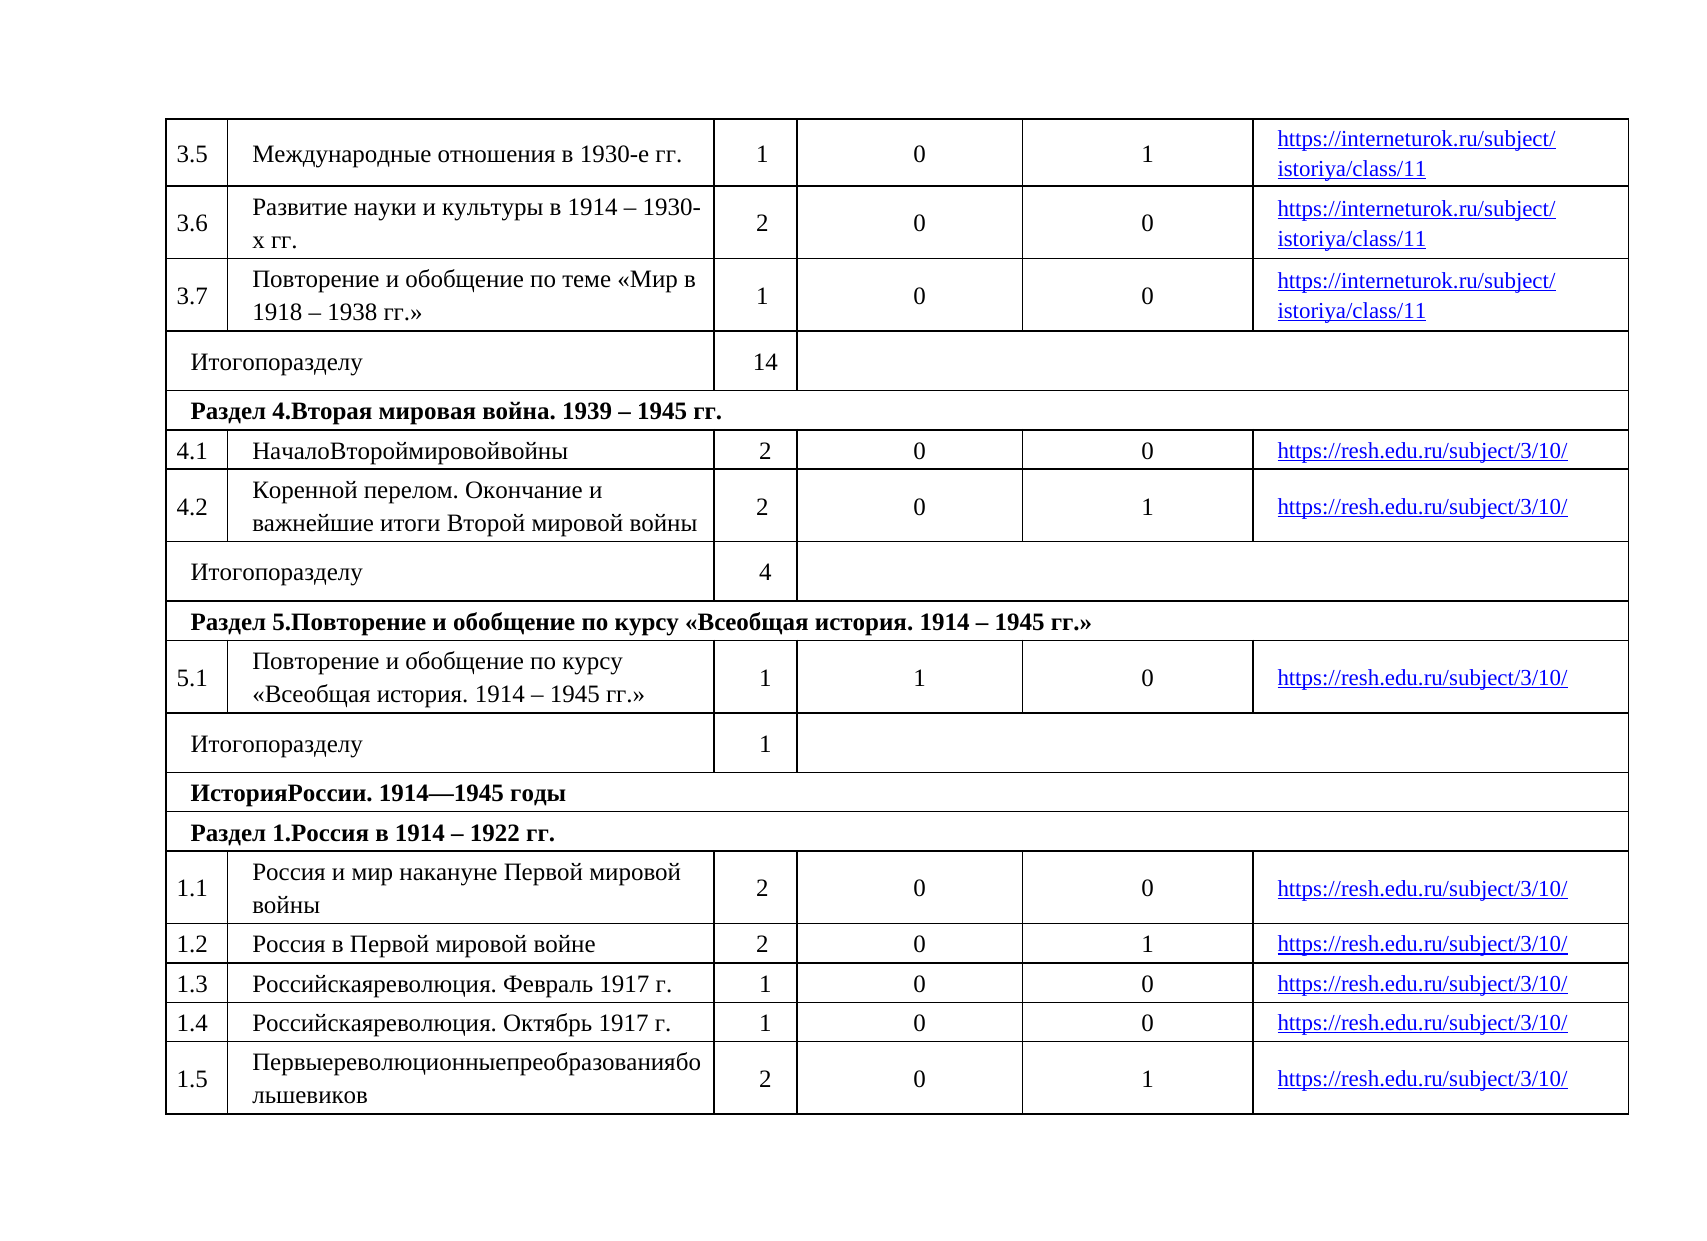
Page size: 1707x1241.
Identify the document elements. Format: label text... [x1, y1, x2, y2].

table_cell 1.5 [167, 1042, 227, 1113]
table_cell https://resh.edu.ru/subject/3/10/ [1254, 431, 1628, 468]
table_cell 4.2 [167, 470, 227, 541]
table_cell 0 [1023, 187, 1252, 258]
table_cell 2 [715, 924, 796, 962]
table_cell Раздел 5.Повторение и обобщение по курсу «Всеобщая история. 1914 – 1945 гг.» [167, 602, 1628, 639]
table_cell 0 [1023, 641, 1252, 712]
table_cell 1 [715, 964, 796, 1001]
table_cell 3.6 [167, 187, 227, 258]
table_cell [798, 542, 1628, 600]
table_cell 1 [1023, 470, 1252, 541]
table_cell 2 [715, 1042, 796, 1113]
table_cell Первыереволюционныепреобразованиябольшевиков [228, 1042, 713, 1113]
table_cell Раздел 4.Вторая мировая война. 1939 – 1945 гг. [167, 391, 1628, 429]
table_cell Российскаяреволюция. Февраль 1917 г. [228, 964, 713, 1001]
table_cell Международные отношения в 1930-е гг. [228, 120, 713, 185]
table_cell 1.1 [167, 852, 227, 923]
table_cell Россия и мир накануне Первой мировой войны [228, 852, 713, 923]
table_cell https://resh.edu.ru/subject/3/10/ [1254, 852, 1628, 923]
table_cell 1 [715, 1003, 796, 1041]
table_cell Коренной перелом. Окончание и важнейшие итоги Второй мировой войны [228, 470, 713, 541]
table_cell 3.7 [167, 259, 227, 330]
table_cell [1254, 187, 1628, 258]
table_cell Россия в Первой мировой войне [228, 924, 713, 962]
table_cell 0 [1023, 1003, 1252, 1041]
table_cell 4 [715, 542, 796, 600]
table_cell Повторение и обобщение по теме «Мир в 1918 – 1938 гг.» [228, 259, 713, 330]
table_cell Раздел 1.Россия в 1914 – 1922 гг. [167, 812, 1628, 850]
table_cell 14 [715, 332, 796, 389]
table_cell НачалоВтороймировойвойны [228, 431, 713, 468]
table_cell 3.5 [167, 120, 227, 185]
table_cell 1.3 [167, 964, 227, 1001]
table_cell 2 [715, 187, 796, 258]
table_cell [798, 332, 1628, 389]
table_cell Итогопоразделу [167, 332, 713, 389]
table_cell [1254, 120, 1628, 185]
table_cell 0 [798, 1003, 1022, 1041]
table_cell https://interneturok.ru/subject/istoriya/class/11 [1254, 259, 1628, 330]
table_cell 4.1 [167, 431, 227, 468]
table_cell https://resh.edu.ru/subject/3/10/ [1254, 641, 1628, 712]
table_cell Итогопоразделу [167, 542, 713, 600]
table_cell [1254, 1042, 1628, 1113]
table_cell 1 [798, 641, 1022, 712]
table_cell 1.4 [167, 1003, 227, 1041]
table_cell 0 [798, 120, 1022, 185]
table_cell 0 [1023, 852, 1252, 923]
table_cell 1 [1023, 924, 1252, 962]
table_cell 0 [798, 1042, 1022, 1113]
table_cell 0 [798, 259, 1022, 330]
table_cell 1 [1023, 1042, 1252, 1113]
table_cell https://resh.edu.ru/subject/3/10/ [1254, 1003, 1628, 1041]
table_cell 1 [715, 641, 796, 712]
table_cell Итогопоразделу [167, 714, 713, 771]
table_cell Российскаяреволюция. Октябрь 1917 г. [228, 1003, 713, 1041]
table_cell 1.2 [167, 924, 227, 962]
table_cell 5.1 [167, 641, 227, 712]
table_cell https://resh.edu.ru/subject/3/10/ [1254, 924, 1628, 962]
table_cell 0 [1023, 964, 1252, 1001]
table_cell https://resh.edu.ru/subject/3/10/ [1254, 964, 1628, 1001]
table_cell [798, 714, 1628, 771]
table_cell 0 [798, 924, 1022, 962]
table_cell 1 [715, 714, 796, 771]
table_cell 0 [798, 470, 1022, 541]
table_cell 0 [798, 187, 1022, 258]
table_cell 0 [1023, 431, 1252, 468]
table_cell 0 [798, 964, 1022, 1001]
table_cell 1 [715, 120, 796, 185]
table_cell https://resh.edu.ru/subject/3/10/ [1254, 470, 1628, 541]
table_cell ИсторияРоссии. 1914—1945 годы [167, 773, 1628, 811]
table_cell 2 [715, 431, 796, 468]
table_cell 1 [715, 259, 796, 330]
table_cell 2 [715, 470, 796, 541]
table_cell Повторение и обобщение по курсу «Всеобщая история. 1914 – 1945 гг.» [228, 641, 713, 712]
table_cell 0 [798, 431, 1022, 468]
table_cell 0 [798, 852, 1022, 923]
table_cell 0 [1023, 259, 1252, 330]
table_cell Развитие науки и культуры в 1914 – 1930-х гг. [228, 187, 713, 258]
table_cell 2 [715, 852, 796, 923]
table_cell 1 [1023, 120, 1252, 185]
